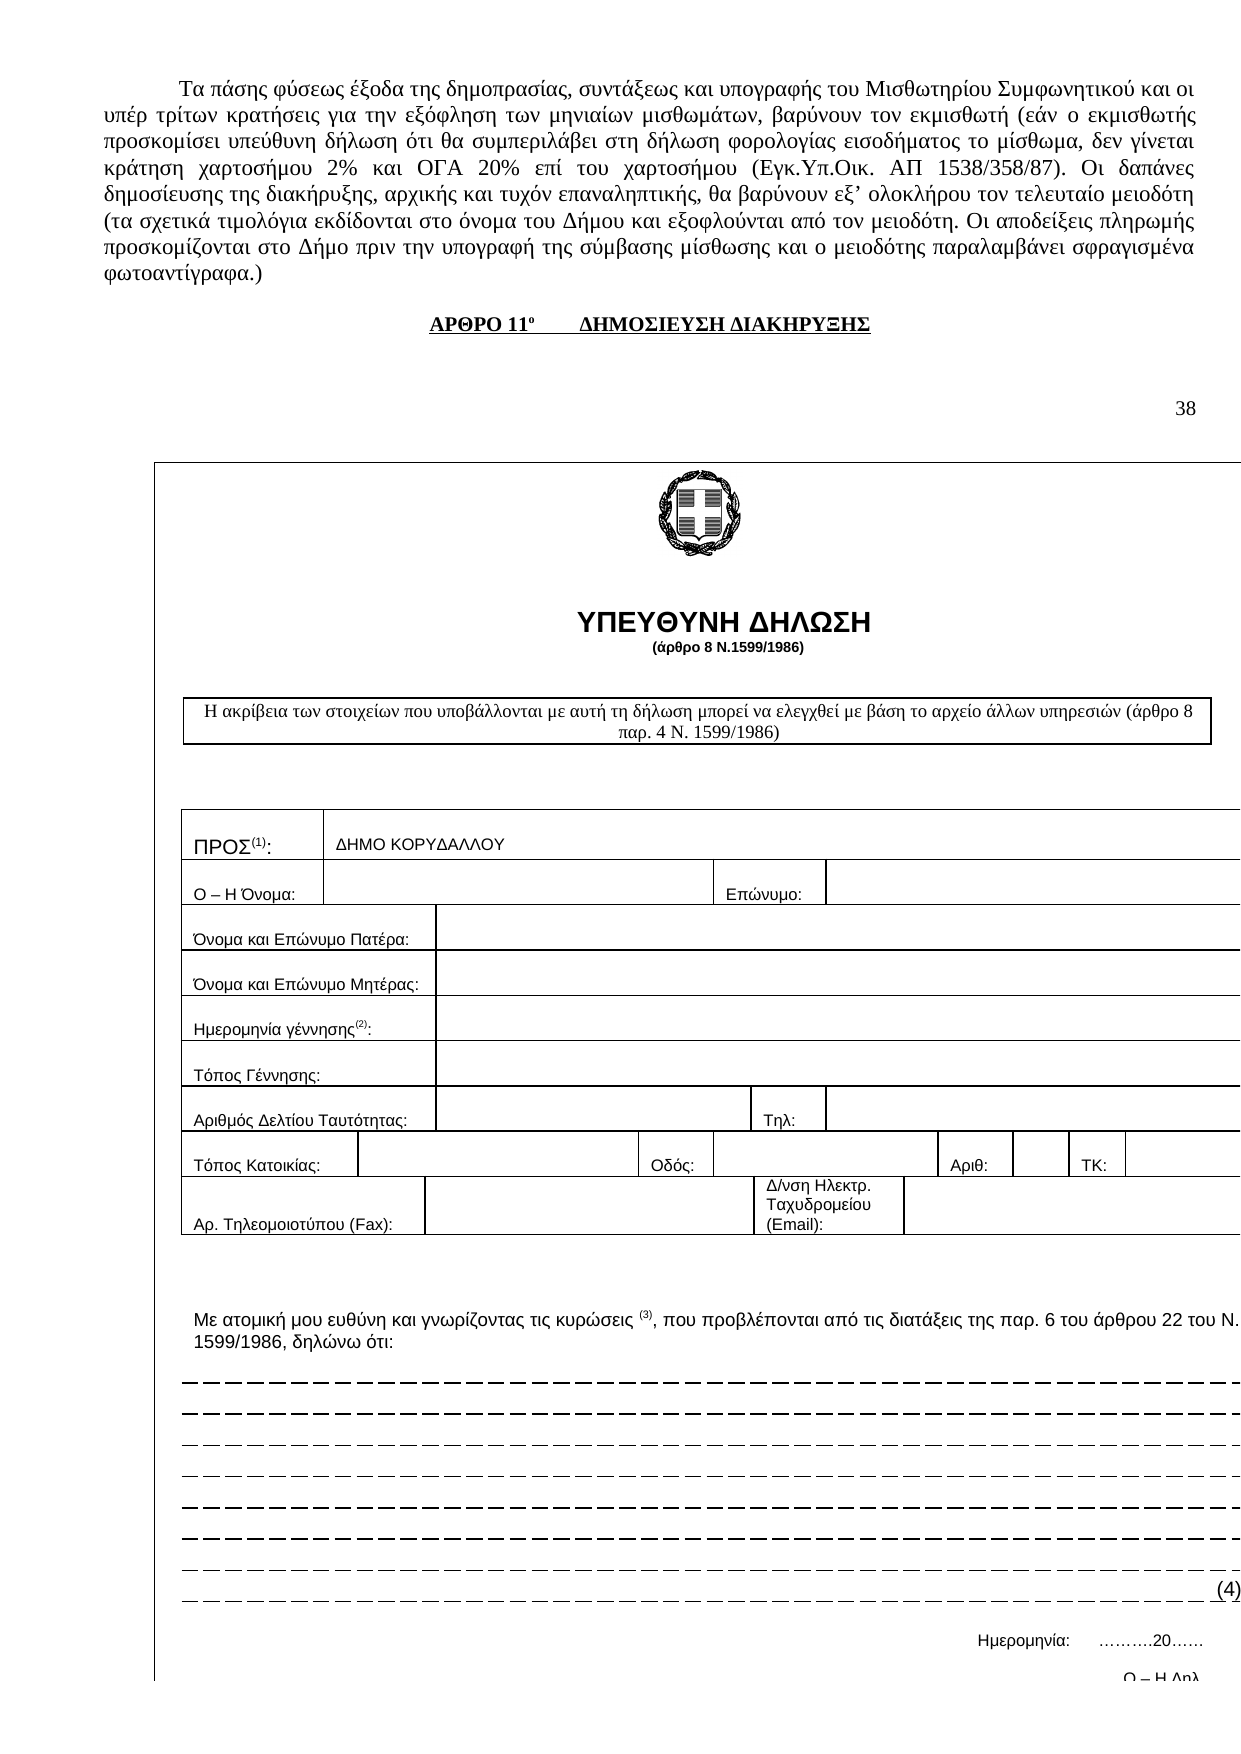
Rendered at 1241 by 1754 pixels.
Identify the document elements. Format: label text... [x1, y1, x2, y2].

text Τα πάσης φύσεως έξοδα της δημοπρασίας, συντάξεως και υπογραφής του Μισθωτηρίου Συμφωνητικού και οι υπέρ τρίτων κρατήσεις για την εξόφληση των μηνιαίων μισθωμάτων, βαρύνουν τον εκμισθωτή (εάν ο εκμισθωτής προσκομίσει υπεύθυνη δήλωση ότι θα συμπεριλάβει στη δήλωση φορολογίας εισοδήματος το μίσθωμα, δεν γίνεται κράτηση χαρτοσήμου 2% και ΟΓΑ 20% επί του χαρτοσήμου (Εγκ.Υπ.Οικ. ΑΠ 1538/358/87). Οι δαπάνες δημοσίευσης της διακήρυξης, αρχικής και τυχόν επαναληπτικής, θα βαρύνουν εξ’ ολοκλήρου τον τελευταίο μειοδότη (τα σχετικά τιμολόγια εκδίδονται στο όνομα του Δήμου και εξοφλούνται από τον μειοδότη. Οι αποδείξεις πληρωμής προσκομίζονται στο Δήμο πριν την υπογραφή της σύμβασης μίσθωσης και ο μειοδότης παραλαμβάνει σφραγισμένα φωτοαντίγραφα.) [103, 75, 1196, 286]
text ΑΡΘΡΟ 11ο ΔΗΜΟΣΙΕΥΣΗ ΔΙΑΚΗΡΥΞΗΣ [103, 312, 1196, 336]
